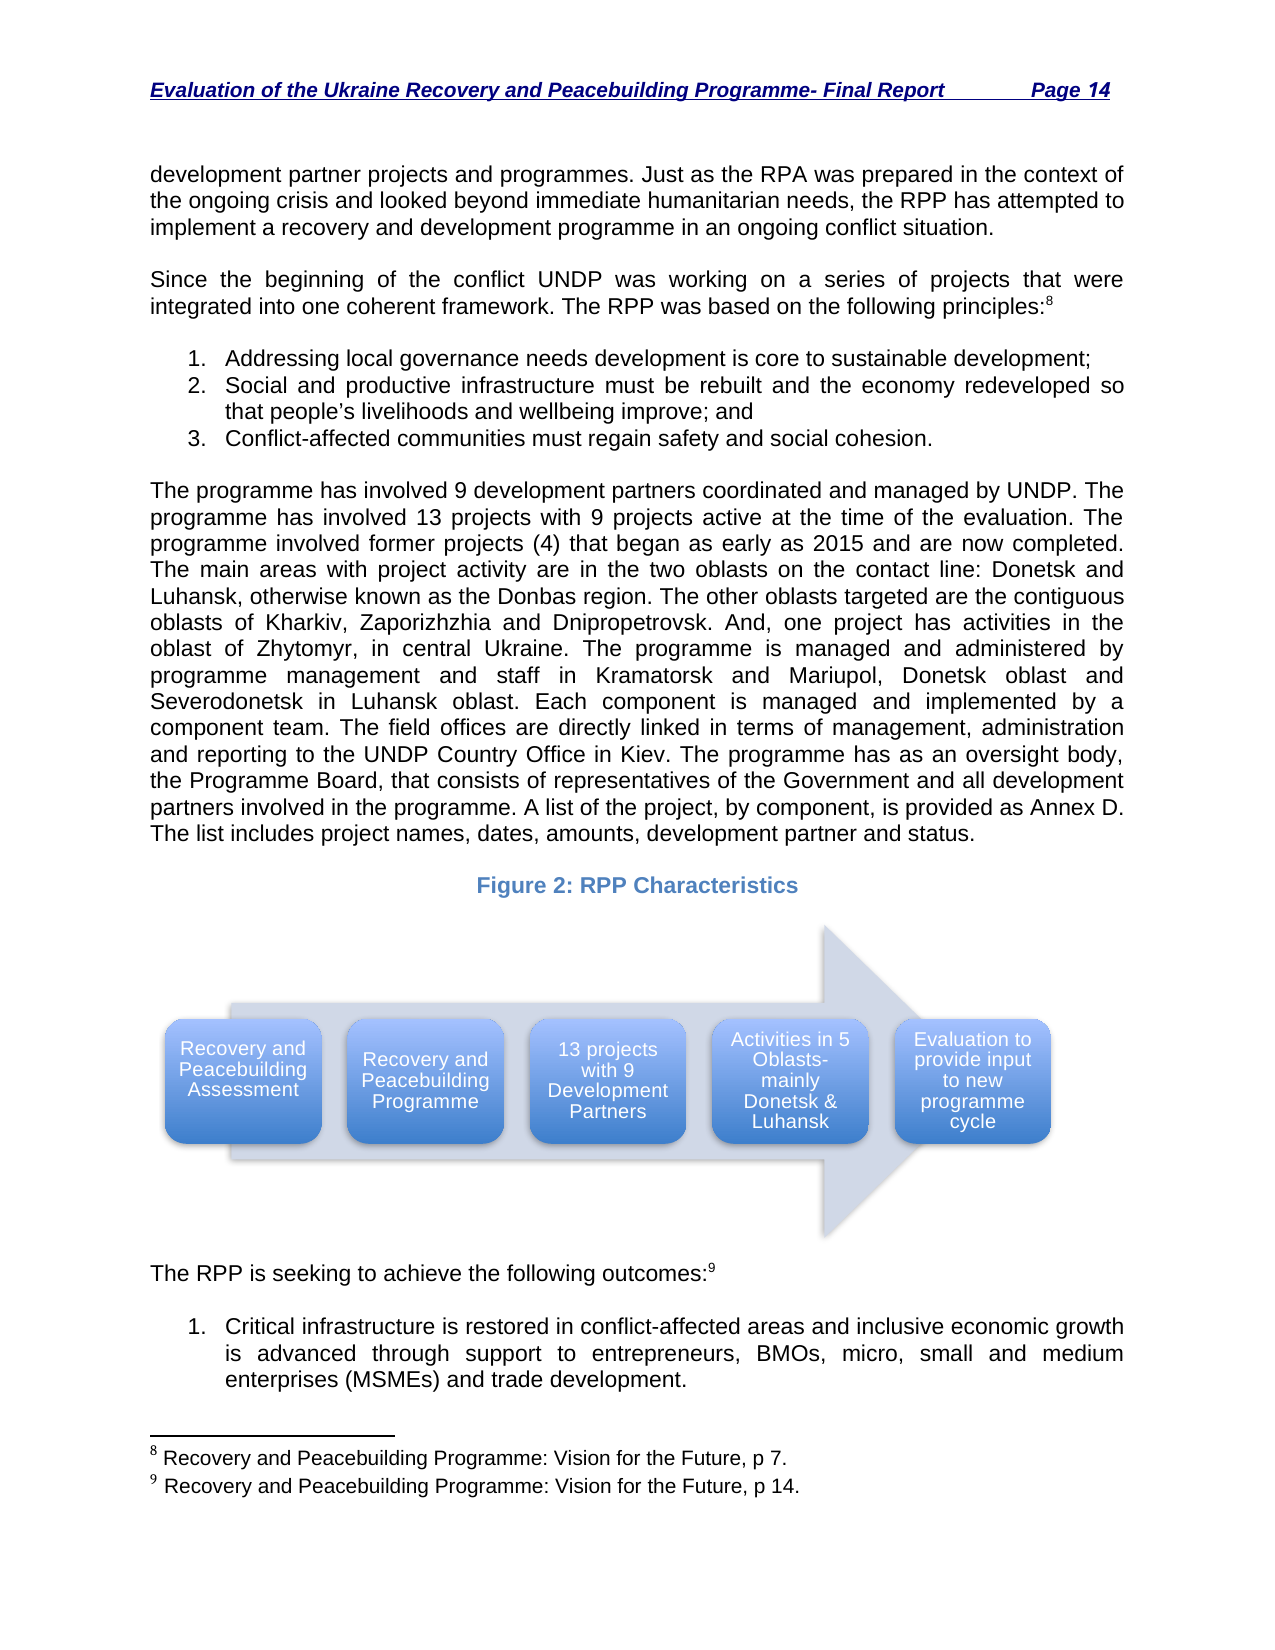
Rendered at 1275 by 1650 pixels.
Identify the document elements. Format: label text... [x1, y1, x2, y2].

list Conflict-affected communities must regain safety and social cohesion. [187, 424, 1125, 451]
list Critical infrastructure is restored in conflict-affected areas and inclusive economic growth is advanced through support to entrepreneurs, BMOs, micro, small and medium enterprises (MSMEs) and trade development. [187, 1313, 1125, 1392]
text The RPP is seeking to achieve the following outcomes: [150, 1260, 1125, 1287]
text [150, 161, 1125, 240]
list Addressing local governance needs development is core to sustainable development; [187, 345, 1125, 372]
text Figure 2: RPP Characteristics [150, 872, 1125, 899]
list Social and productive infrastructure must be rebuilt and the economy redeveloped so that people’s livelihoods and wellbeing improve; and [187, 372, 1125, 424]
text The programme has involved 9 development partners coordinated and managed by UNDP. The programme has involved 13 projects with 9 projects active at the time of the evaluation. The programme involved former projects (4) that began as early as 2015 and are now completed. The main areas with project activity are in the two oblasts on the contact line: Donetsk and Luhansk, otherwise known as the Donbas region. The other oblasts targeted are the contiguous oblasts of Kharkiv, Zaporizhzhia and Dnipropetrovsk. And, one project has activities in the oblast of Zhytomyr, in central Ukraine. The programme is managed and administered by programme management and staff in Kramatorsk and Mariupol, Donetsk oblast and Severodonetsk in Luhansk oblast. Each component is managed and implemented by a component team. The field offices are directly linked in terms of management, administration and reporting to the UNDP Country Office in Kiev. The programme has as an oversight body, the Programme Board, that consists of representatives of the Government and all development partners involved in the programme. A list of the project, by component, is provided as Annex D. The list includes project names, dates, amounts, development partner and status. [150, 477, 1125, 846]
text Since the beginning of the conflict UNDP was working on a series of projects that were integrated into one coherent framework. The RPP was based on the following principles: [150, 266, 1125, 319]
